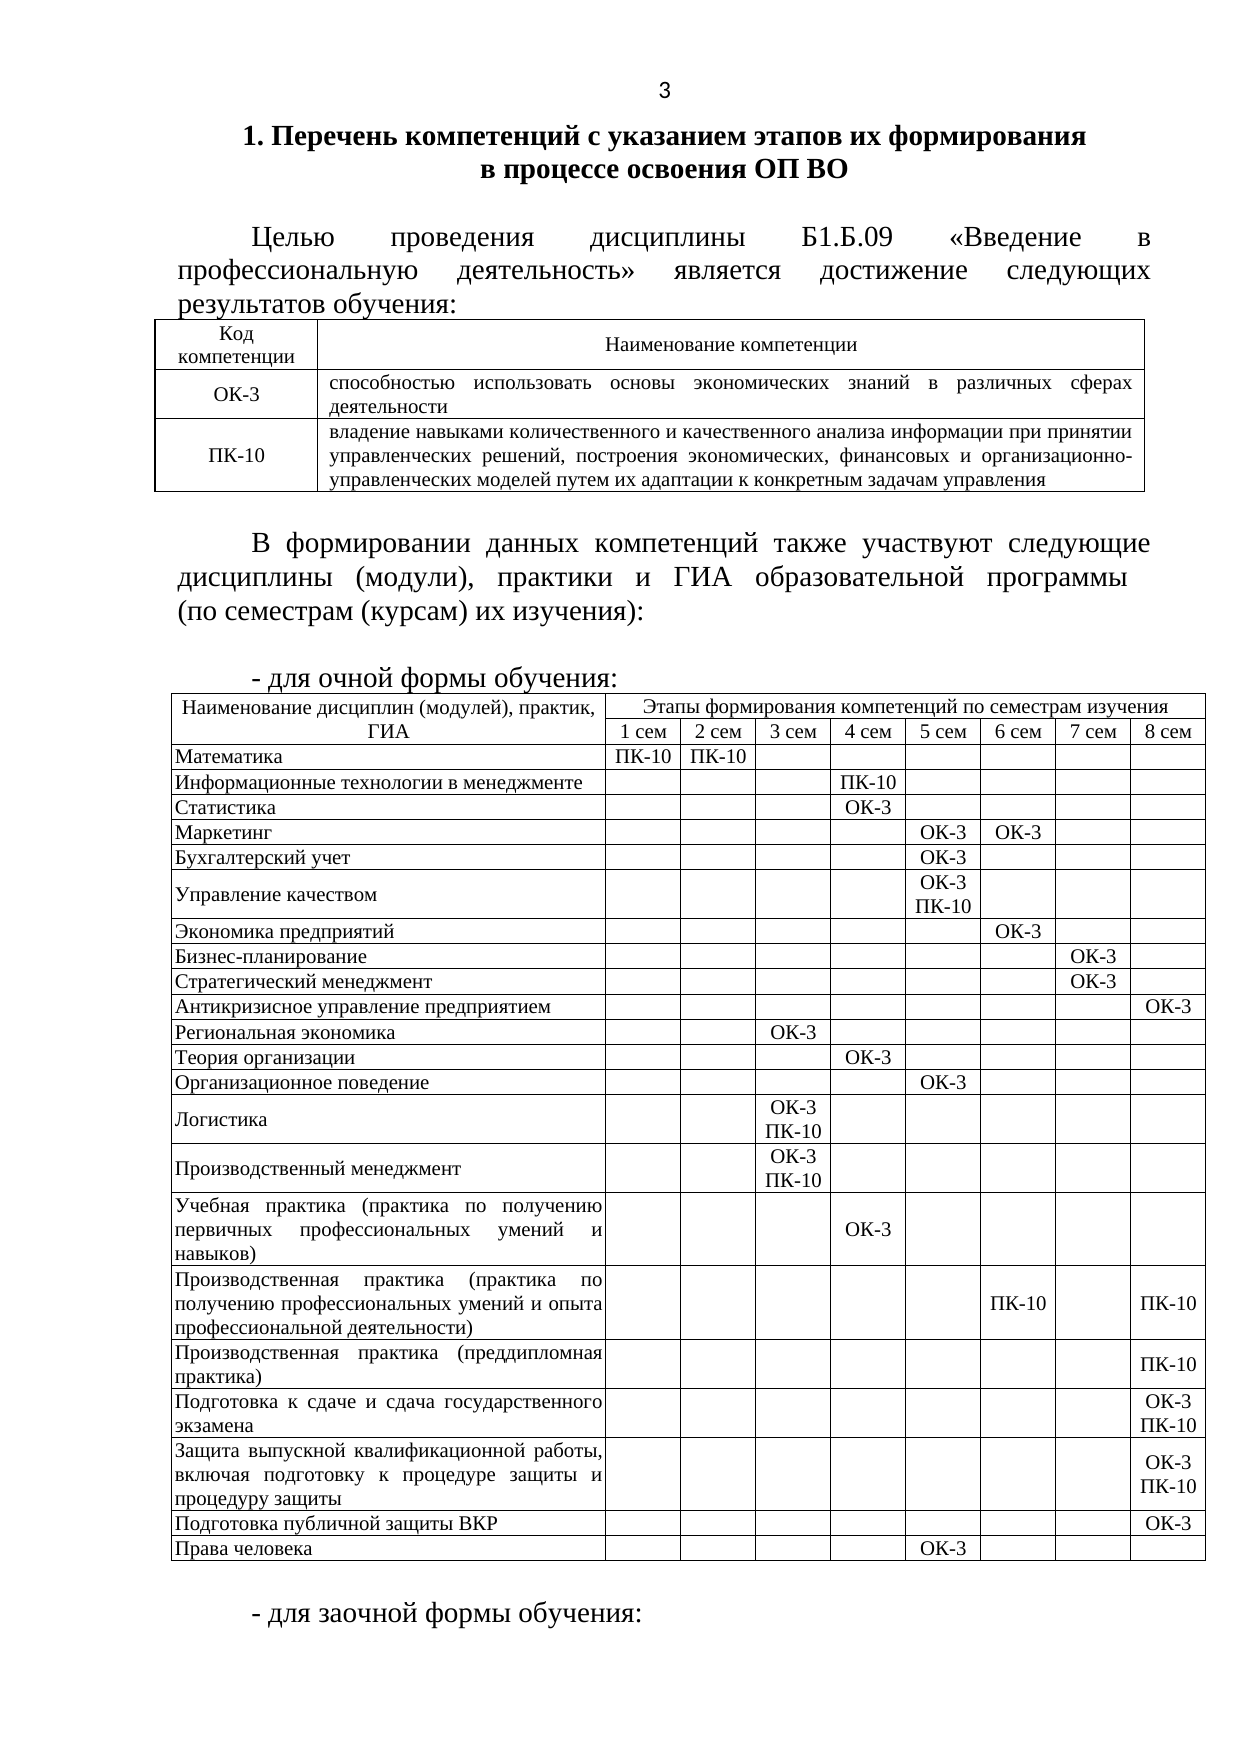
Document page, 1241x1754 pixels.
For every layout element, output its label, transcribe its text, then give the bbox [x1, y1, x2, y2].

table_cell [981, 845, 1055, 869]
table_cell Бизнес-планирование [172, 944, 605, 968]
table_cell [831, 1020, 905, 1044]
table_header Наименование дисциплин (модулей), практик, ГИА [172, 694, 605, 743]
table_cell [681, 1438, 755, 1510]
table_cell 6 сем [981, 719, 1055, 743]
table_cell Теория организации [172, 1045, 605, 1069]
text В формировании данных компетенций также участвуют следующие дисциплины (модули), практики и ГИА образовательной программы (по семестрам (курсам) их изучения): [177, 526, 1152, 626]
table_cell [831, 1536, 905, 1560]
table_cell [1131, 795, 1205, 819]
table_cell ОК-3 [906, 1536, 980, 1560]
table_cell [906, 919, 980, 943]
table_cell Организационное поведение [172, 1070, 605, 1094]
table_cell [1131, 1070, 1205, 1094]
table_cell [606, 919, 680, 943]
table_cell [681, 1020, 755, 1044]
table_cell [756, 795, 830, 819]
table_cell ОК-3 [1056, 969, 1130, 993]
table_cell [831, 820, 905, 844]
table_cell [831, 1266, 905, 1339]
table_cell [756, 1340, 830, 1388]
table_cell ОК-3 [906, 845, 980, 869]
table_cell [831, 1438, 905, 1510]
table_cell [831, 1070, 905, 1094]
table_cell [906, 795, 980, 819]
table_cell [1056, 795, 1130, 819]
table_cell ОК-3 [981, 820, 1055, 844]
table_cell [1056, 1389, 1130, 1437]
table_cell [1056, 1045, 1130, 1069]
table_cell [1131, 919, 1205, 943]
table_cell [981, 1020, 1055, 1044]
table_cell ОК-3 [831, 1045, 905, 1069]
table_cell [906, 745, 980, 768]
table_cell [681, 969, 755, 993]
table_cell [606, 1020, 680, 1044]
table_cell Производственный менеджмент [172, 1144, 605, 1192]
table_cell [1131, 1193, 1205, 1265]
table_cell [1056, 845, 1130, 869]
table_cell Производственная практика (практика по получению профессиональных умений и опыта профессиональной деятельности) [172, 1266, 605, 1339]
table_cell ОК-3 [1056, 944, 1130, 968]
table_cell ОК-3 [906, 1070, 980, 1094]
table_cell [606, 820, 680, 844]
table_cell Маркетинг [172, 820, 605, 844]
text - для очной формы обучения: [177, 660, 1152, 693]
table_cell [606, 1070, 680, 1094]
table_cell [606, 995, 680, 1018]
table_cell ПК-10 [606, 745, 680, 768]
table_cell [1056, 1070, 1130, 1094]
table_cell Статистика [172, 795, 605, 819]
table_cell ПК-10 [156, 419, 317, 491]
table_cell [1056, 745, 1130, 768]
table_cell 8 сем [1131, 719, 1205, 743]
table_cell [606, 1438, 680, 1510]
table_cell ПК-10 [681, 745, 755, 768]
table_cell [756, 845, 830, 869]
text Целью проведения дисциплины Б1.Б.09 «Введение в профессиональную деятельность» является достижение следующих результатов обучения: [177, 219, 1152, 319]
table_cell [981, 1070, 1055, 1094]
table_cell [756, 1266, 830, 1339]
table_cell [681, 1045, 755, 1069]
table_cell [981, 1045, 1055, 1069]
table_cell [1056, 1095, 1130, 1143]
table_cell [906, 1193, 980, 1265]
table_cell [1056, 1020, 1130, 1044]
table_cell 3 сем [756, 719, 830, 743]
table_cell ОК-3 [156, 370, 317, 418]
table_cell [1131, 820, 1205, 844]
table_cell [1056, 770, 1130, 794]
table_cell [831, 870, 905, 918]
table_cell [756, 1389, 830, 1437]
table_cell [1131, 1045, 1205, 1069]
table_cell Стратегический менеджмент [172, 969, 605, 993]
table_cell [1056, 1438, 1130, 1510]
table_cell [981, 1438, 1055, 1510]
table_cell [831, 1389, 905, 1437]
table_cell [756, 944, 830, 968]
table_cell Учебная практика (практика по получению первичных профессиональных умений и навыков) [172, 1193, 605, 1265]
table_cell [606, 1389, 680, 1437]
table_cell Бухгалтерский учет [172, 845, 605, 869]
table_cell ПК-10 [831, 770, 905, 794]
table_cell Логистика [172, 1095, 605, 1143]
table_header Код компетенции [156, 320, 317, 368]
table_cell [756, 1536, 830, 1560]
table_cell [1131, 1536, 1205, 1560]
table_cell ОК-3 ПК-10 [756, 1095, 830, 1143]
table_cell [756, 995, 830, 1018]
table_header Наименование компетенции [318, 320, 1144, 368]
table_cell Управление качеством [172, 870, 605, 918]
table_cell [681, 1340, 755, 1388]
table_cell [756, 969, 830, 993]
table_cell [756, 820, 830, 844]
table_cell владение навыками количественного и качественного анализа информации при принятии управленческих решений, построения экономических, финансовых и организационно-управленческих моделей путем их адаптации к конкретным задачам управления [318, 419, 1144, 491]
table_cell [756, 1045, 830, 1069]
table_cell [981, 1340, 1055, 1388]
table_cell [831, 1095, 905, 1143]
table_cell [906, 1020, 980, 1044]
table_cell [981, 1536, 1055, 1560]
table_cell [981, 745, 1055, 768]
table_cell Подготовка публичной защиты ВКР [172, 1511, 605, 1535]
table_header Этапы формирования компетенций по семестрам изучения [606, 694, 1205, 718]
table_cell [981, 1144, 1055, 1192]
table_cell Информационные технологии в менеджменте [172, 770, 605, 794]
table_cell [906, 1095, 980, 1143]
table_cell [1056, 870, 1130, 918]
table_cell [981, 1095, 1055, 1143]
table_cell [756, 770, 830, 794]
table_cell [831, 944, 905, 968]
table_cell [681, 795, 755, 819]
table_cell ОК-3 ПК-10 [1131, 1389, 1205, 1437]
table_cell [756, 745, 830, 768]
table_cell 2 сем [681, 719, 755, 743]
table_cell [1056, 1536, 1130, 1560]
table_cell [606, 1266, 680, 1339]
table_cell [606, 1340, 680, 1388]
table_cell [756, 870, 830, 918]
table_cell [681, 944, 755, 968]
table_cell [1131, 745, 1205, 768]
table_cell ПК-10 [1131, 1266, 1205, 1339]
table_cell [681, 1266, 755, 1339]
table_cell [906, 1511, 980, 1535]
table_cell [831, 969, 905, 993]
table_cell [1131, 1095, 1205, 1143]
table_cell [681, 845, 755, 869]
table_cell [981, 995, 1055, 1018]
table_cell [606, 845, 680, 869]
table_cell Права человека [172, 1536, 605, 1560]
table_cell Математика [172, 745, 605, 768]
table_cell [606, 969, 680, 993]
table_cell Производственная практика (преддипломная практика) [172, 1340, 605, 1388]
table_cell [606, 944, 680, 968]
table_cell [1056, 820, 1130, 844]
table_cell [1131, 870, 1205, 918]
table_cell ОК-3 ПК-10 [1131, 1438, 1205, 1510]
table_cell [1131, 944, 1205, 968]
table_cell [906, 944, 980, 968]
table_cell ОК-3 [981, 919, 1055, 943]
table_cell 1 сем [606, 719, 680, 743]
table_cell [606, 770, 680, 794]
table_cell [681, 1389, 755, 1437]
table_cell Региональная экономика [172, 1020, 605, 1044]
table_cell Защита выпускной квалификационной работы, включая подготовку к процедуре защиты и процедуру защиты [172, 1438, 605, 1510]
table_cell [756, 1511, 830, 1535]
table_cell [1056, 1193, 1130, 1265]
table_cell [831, 1511, 905, 1535]
table_cell [1131, 969, 1205, 993]
table_cell ПК-10 [1131, 1340, 1205, 1388]
table_cell [906, 1340, 980, 1388]
table_cell ОК-3 [831, 795, 905, 819]
text - для заочной формы обучения: [177, 1595, 1152, 1628]
table_cell [1056, 919, 1130, 943]
table_cell Антикризисное управление предприятием [172, 995, 605, 1018]
table_cell ОК-3 [1131, 995, 1205, 1018]
table_cell [831, 919, 905, 943]
table_cell [831, 1144, 905, 1192]
table_cell [606, 1144, 680, 1192]
table_cell [906, 969, 980, 993]
table_cell 4 сем [831, 719, 905, 743]
table_cell [681, 820, 755, 844]
table_cell [1056, 1144, 1130, 1192]
table_cell [606, 1536, 680, 1560]
table_cell 5 сем [906, 719, 980, 743]
table_cell [981, 870, 1055, 918]
table_cell [831, 845, 905, 869]
table_cell [606, 870, 680, 918]
table_cell [681, 1070, 755, 1094]
table_cell [981, 1193, 1055, 1265]
table_cell [681, 1536, 755, 1560]
table_cell [981, 1511, 1055, 1535]
table_cell [906, 1389, 980, 1437]
table_cell [681, 995, 755, 1018]
table_cell [831, 1340, 905, 1388]
table_cell [606, 1045, 680, 1069]
table_cell [681, 1193, 755, 1265]
table_cell [1131, 1020, 1205, 1044]
table_cell [981, 944, 1055, 968]
table_cell [606, 1193, 680, 1265]
table_cell [681, 1095, 755, 1143]
table_cell [681, 770, 755, 794]
table_cell [981, 969, 1055, 993]
table_cell [1056, 1266, 1130, 1339]
table_cell [681, 1144, 755, 1192]
table_cell [606, 795, 680, 819]
table_cell [1056, 995, 1130, 1018]
table_cell [981, 795, 1055, 819]
table_cell [606, 1511, 680, 1535]
table_cell [756, 1070, 830, 1094]
table_cell ПК-10 [981, 1266, 1055, 1339]
table_cell [1056, 1340, 1130, 1388]
table_cell [906, 1266, 980, 1339]
table_cell [1056, 1511, 1130, 1535]
table_cell [1131, 770, 1205, 794]
table_cell ОК-3 ПК-10 [906, 870, 980, 918]
table_cell Подготовка к сдаче и сдача государственного экзамена [172, 1389, 605, 1437]
table_cell [606, 1095, 680, 1143]
table_cell [756, 919, 830, 943]
table_cell способностью использовать основы экономических знаний в различных сферах деятельности [318, 370, 1144, 418]
table_cell [681, 870, 755, 918]
text 1. Перечень компетенций с указанием этапов их формирования в процессе освоения ОП ВО [177, 118, 1152, 185]
table_cell [831, 995, 905, 1018]
table_cell [681, 919, 755, 943]
table_cell [906, 1144, 980, 1192]
table_cell 7 сем [1056, 719, 1130, 743]
table_cell [906, 1438, 980, 1510]
table_cell [831, 745, 905, 768]
table_cell [1131, 845, 1205, 869]
table_cell [981, 1389, 1055, 1437]
table_cell ОК-3 [756, 1020, 830, 1044]
table_cell [756, 1193, 830, 1265]
table_cell [681, 1511, 755, 1535]
table_cell ОК-3 [906, 820, 980, 844]
table_cell ОК-3 [831, 1193, 905, 1265]
table_cell [981, 770, 1055, 794]
table_cell [906, 1045, 980, 1069]
table_cell [906, 770, 980, 794]
table_cell ОК-3 ПК-10 [756, 1144, 830, 1192]
table_cell ОК-3 [1131, 1511, 1205, 1535]
table_cell Экономика предприятий [172, 919, 605, 943]
table_cell [756, 1438, 830, 1510]
table_cell [1131, 1144, 1205, 1192]
table_cell [906, 995, 980, 1018]
